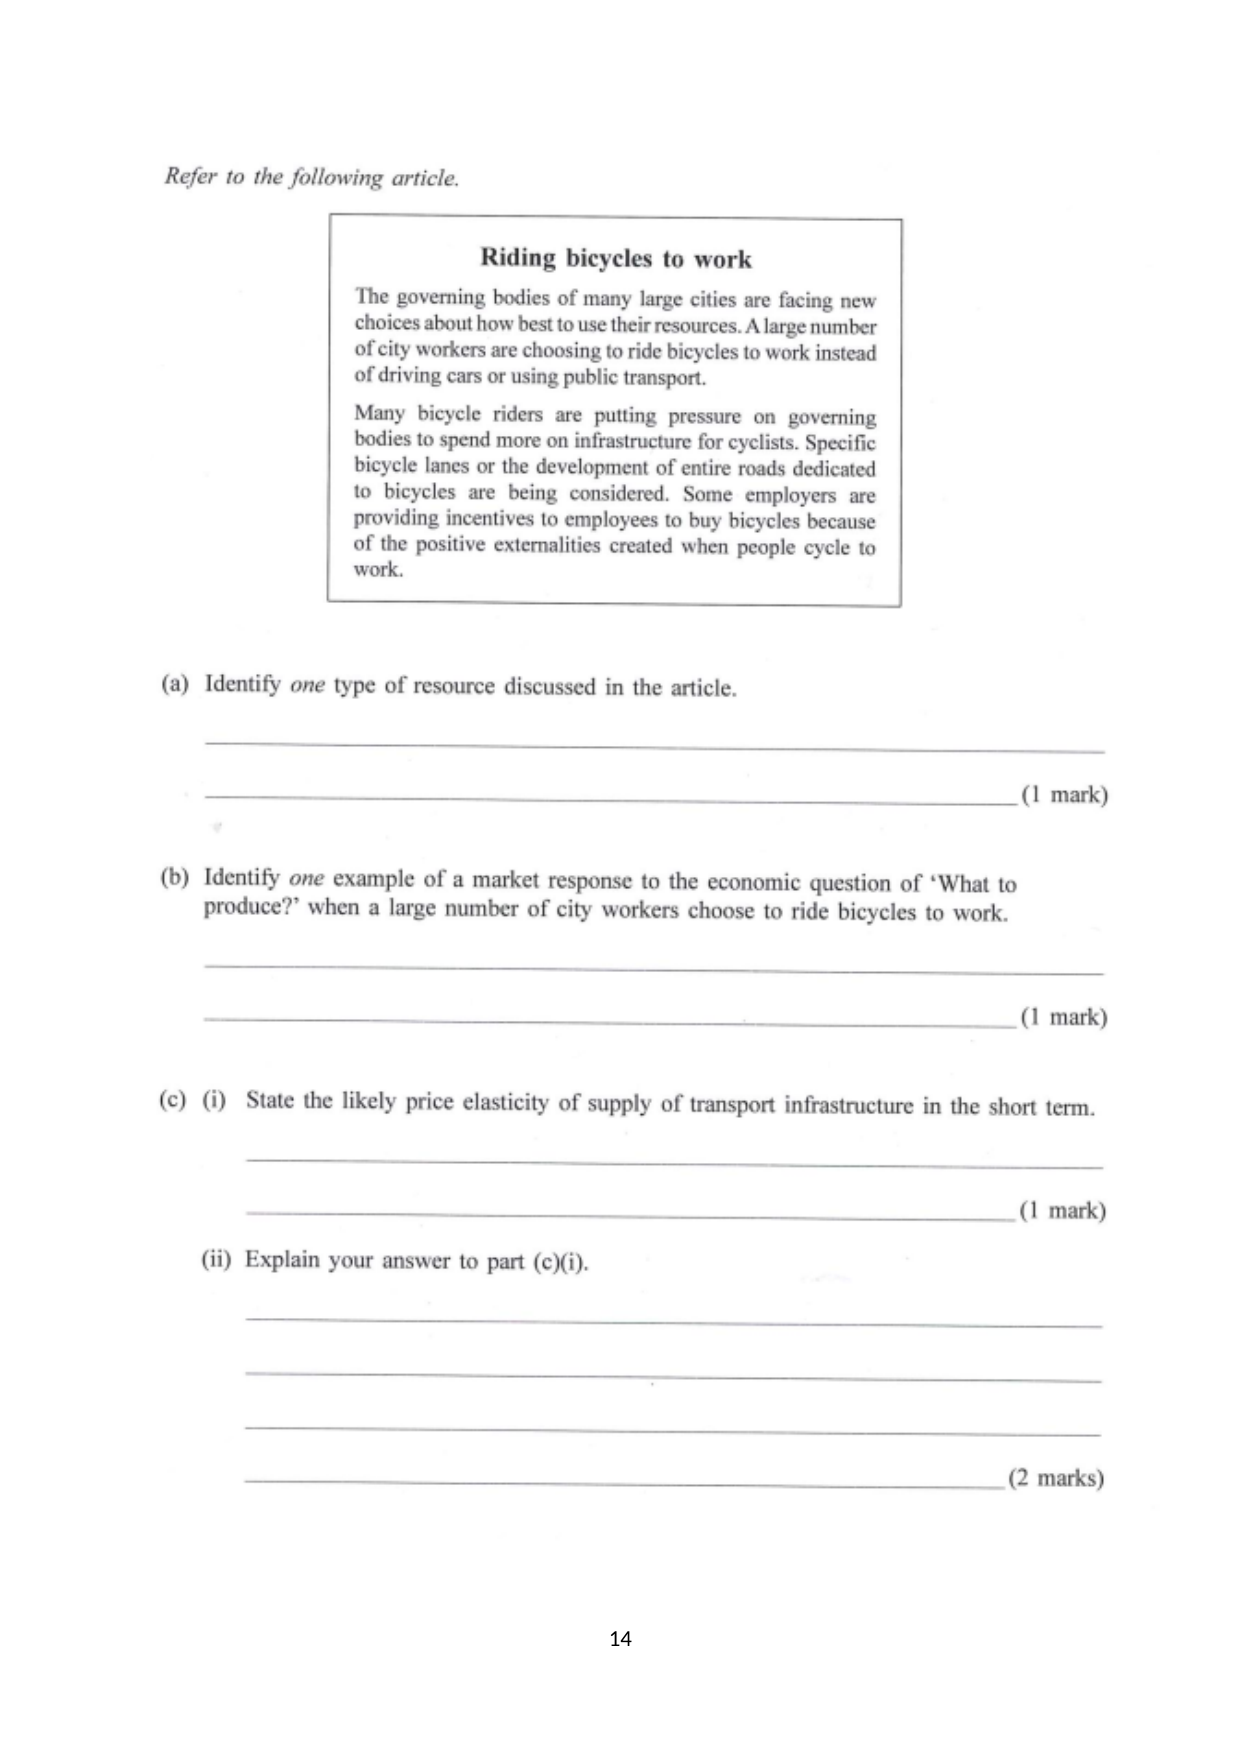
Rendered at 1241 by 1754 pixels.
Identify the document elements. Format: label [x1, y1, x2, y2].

picture [150, 150, 1160, 1544]
